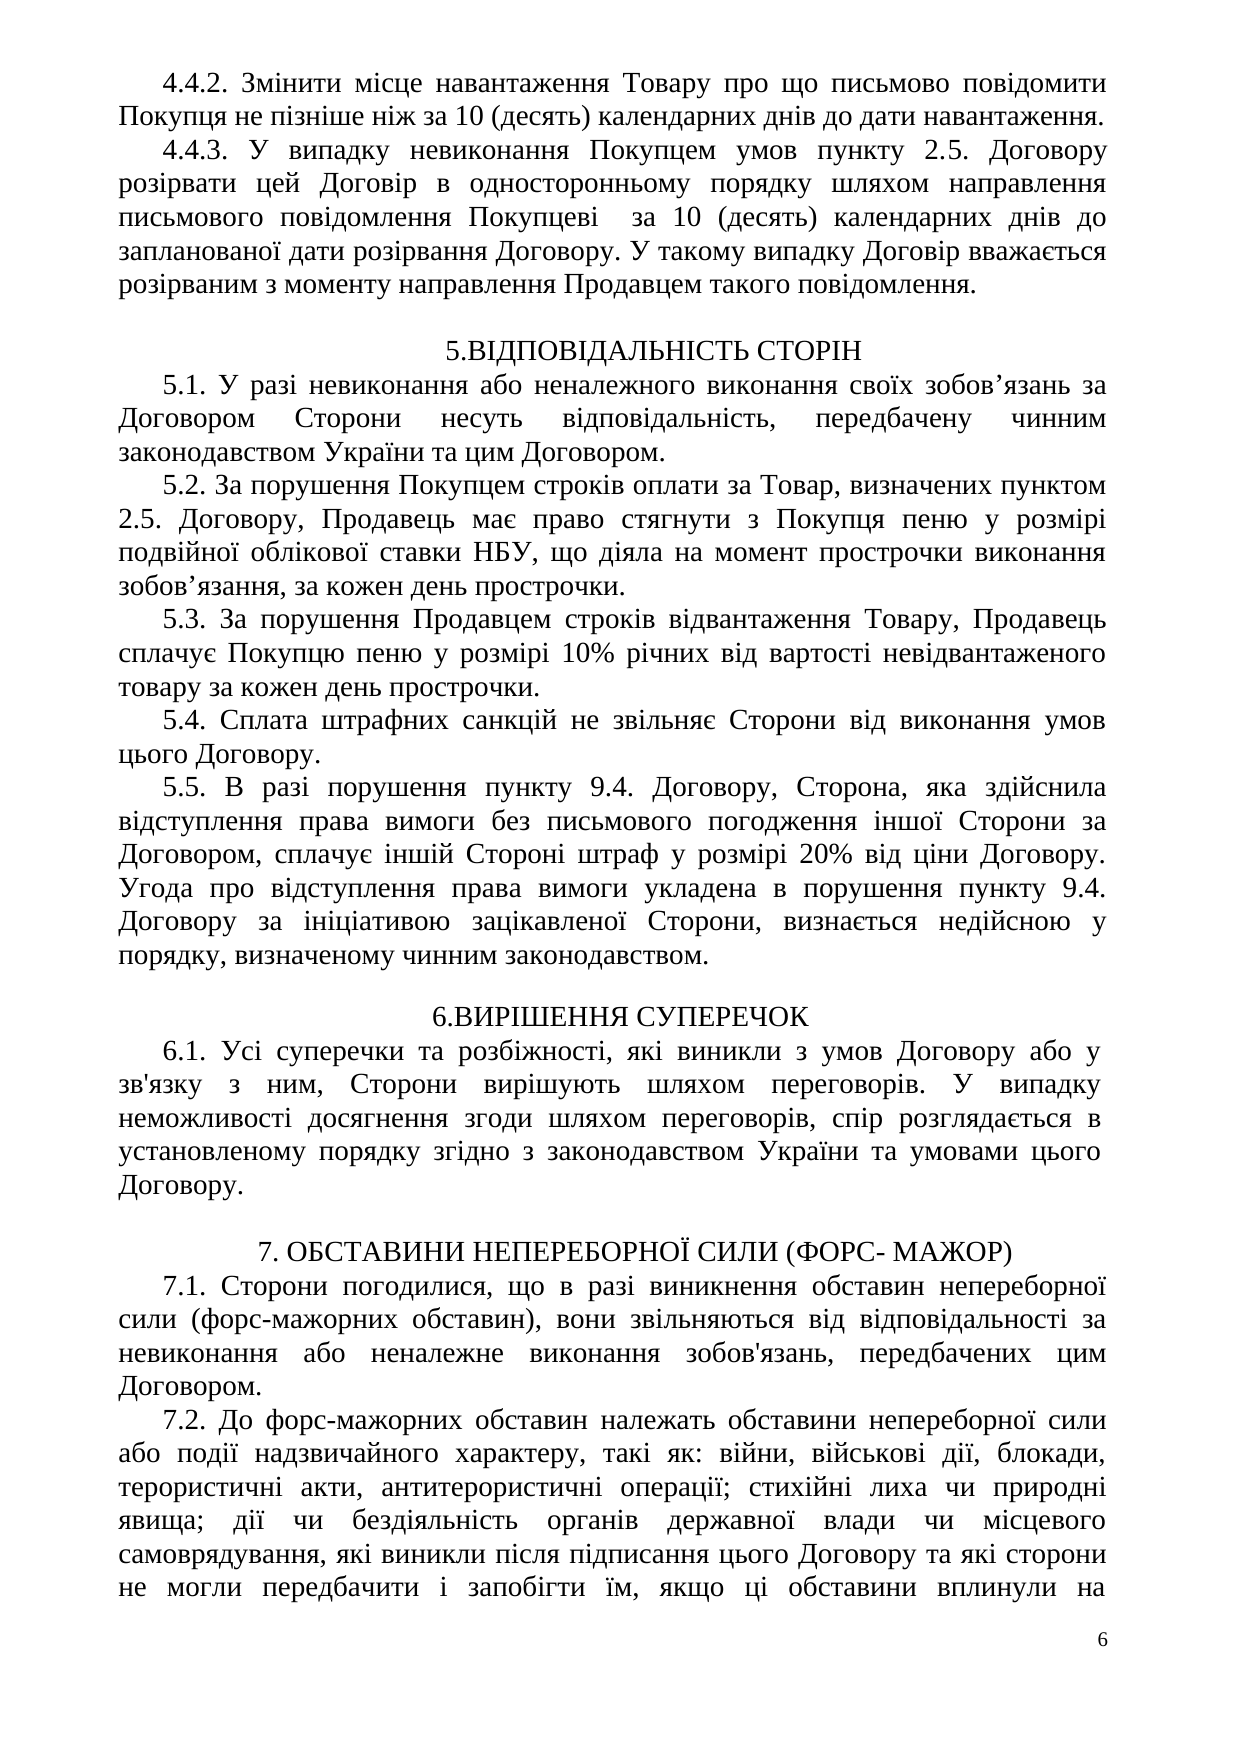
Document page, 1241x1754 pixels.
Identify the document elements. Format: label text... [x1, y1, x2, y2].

text 7.1. Сторони погодилися, що в разі виникнення обставин непереборної сили (форс-мажорних обставин), вони звільняються від відповідальності за невиконання або неналежне виконання зобов'язань, передбачених цим Договором. [118, 1268, 1107, 1402]
text 6.Вирішення суперечок [162, 999, 1078, 1033]
list 5.Відповідальність сторін [200, 333, 1107, 367]
text 4.4.2. Змінити місце навантаження Товару про що письмово повідомити Покупця не пізніше ніж за 10 (десять) календарних днів до дати навантаження. [118, 65, 1107, 132]
text 5.3. За порушення Продавцем строків відвантаження Товару, Продавець сплачує Покупцю пеню у розмірі 10% річних від вартості невідвантаженого товару за кожен день прострочки. [118, 602, 1107, 702]
text 5.1. У разі невиконання або неналежного виконання своїх зобов’язань за Договором Сторони несуть відповідальність, передбачену чинним законодавством України та цим Договором. [118, 367, 1107, 467]
text 6.1. Усі суперечки та розбіжності, які виникли з умов Договору або у зв'язку з ним, Сторони вирішують шляхом переговорів. У випадку неможливості досягнення згоди шляхом переговорів, спір розглядається в установленому порядку згідно з законодавством України та умовами цього Договору. [118, 1033, 1102, 1201]
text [118, 1402, 1107, 1603]
text 5.2. За порушення Покупцем строків оплати за Товар, визначених пунктом 2.5. Договору, Продавець має право стягнути з Покупця пеню у розмірі подвійної облікової ставки НБУ, що діяла на момент прострочки виконання зобов’язання, за кожен день прострочки. [118, 467, 1107, 602]
text 5.4. Сплата штрафних санкцій не звільняє Сторони від виконання умов цього Договору. [118, 702, 1107, 769]
text 7. ОБСТАВИНИ НЕПЕРЕБОРНОЇ СИЛИ (Форс- мажор) [118, 1234, 1107, 1268]
list 5.5. В разі порушення пункту 9.4. Договору, Сторона, яка здійснила відступлення права вимоги без письмового погодження іншої Сторони за Договором, сплачує іншій Стороні штраф у розмірі 20% від ціни Договору. Угода про відступлення права вимоги укладена в порушення пункту 9.4. Договору за ініціативою зацікавленої Сторони, визнається недійсною у порядку, визначеному чинним законодавством. [118, 769, 1107, 971]
text 4.4.3. У випадку невиконання Покупцем умов пункту 2.5. Договору розірвати цей Договір в односторонньому порядку шляхом направлення письмового повідомлення Покупцеві за 10 (десять) календарних днів до запланованої дати розірвання Договору. У такому випадку Договір вважається розірваним з моменту направлення Продавцем такого повідомлення. [118, 132, 1107, 300]
